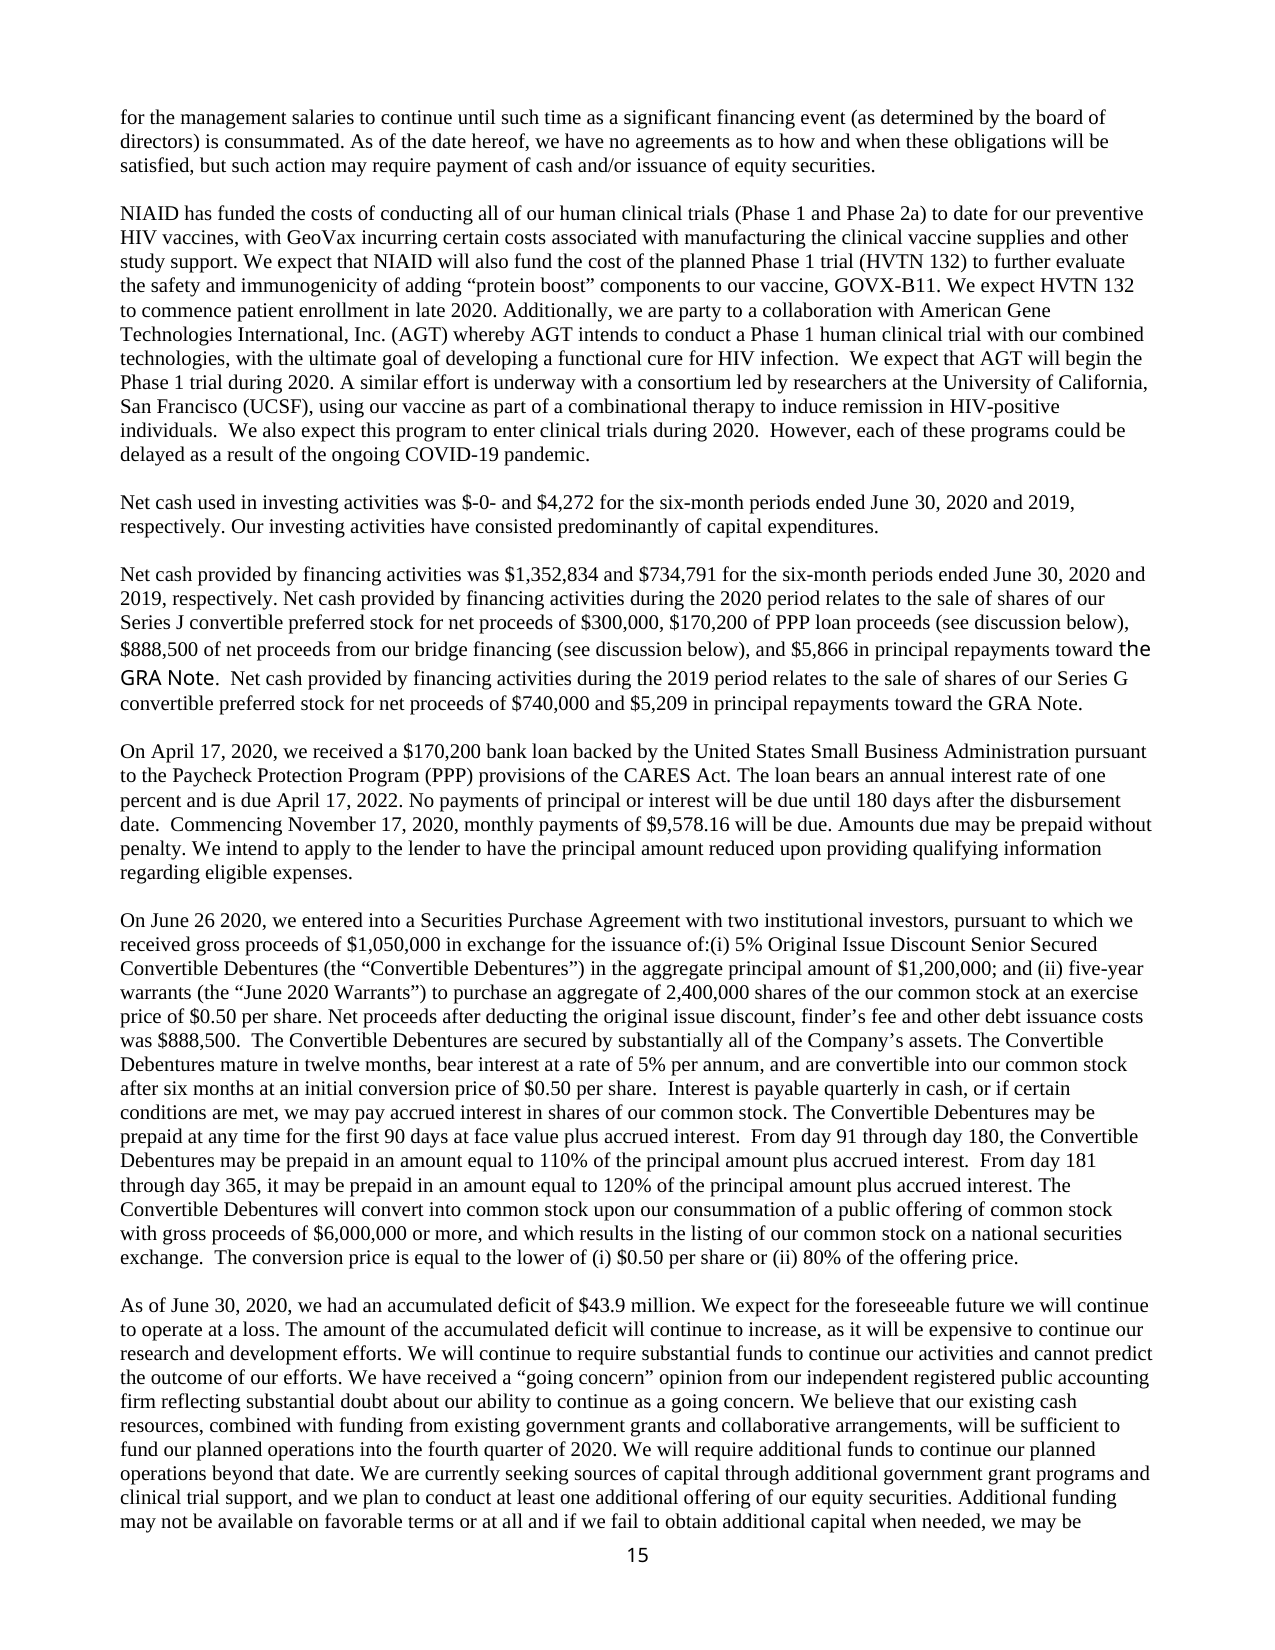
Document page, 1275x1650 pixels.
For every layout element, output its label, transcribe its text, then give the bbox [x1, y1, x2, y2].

text On June 26 2020, we entered into a Securities Purchase Agreement with two institutional investors, pursuant to which we received gross proceeds of $1,050,000 in exchange for the issuance of:(i) 5% Original Issue Discount Senior Secured Convertible Debentures (the “Convertible Debentures”) in the aggregate principal amount of $1,200,000; and (ii) five-year warrants (the “June 2020 Warrants”) to purchase an aggregate of 2,400,000 shares of the our common stock at an exercise price of $0.50 per share. Net proceeds after deducting the original issue discount, finder’s fee and other debt issuance costs was $888,500. The Convertible Debentures are secured by substantially all of the Company’s assets. The Convertible Debentures mature in twelve months, bear interest at a rate of 5% per annum, and are convertible into our common stock after six months at an initial conversion price of $0.50 per share. Interest is payable quarterly in cash, or if certain conditions are met, we may pay accrued interest in shares of our common stock. The Convertible Debentures may be prepaid at any time for the first 90 days at face value plus accrued interest. From day 91 through day 180, the Convertible Debentures may be prepaid in an amount equal to 110% of the principal amount plus accrued interest. From day 181 through day 365, it may be prepaid in an amount equal to 120% of the principal amount plus accrued interest. The Convertible Debentures will convert into common stock upon our consummation of a public offering of common stock with gross proceeds of $6,000,000 or more, and which results in the listing of our common stock on a national securities exchange. The conversion price is equal to the lower of (i) $0.50 per share or (ii) 80% of the offering price. [120, 908, 1155, 1269]
text Net cash provided by financing activities was $1,352,834 and $734,791 for the six-month periods ended June 30, 2020 and 2019, respectively. Net cash provided by financing activities during the 2020 period relates to the sale of shares of our Series J convertible preferred stock for net proceeds of $300,000, $170,200 of PPP loan proceeds (see discussion below), $888,500 of net proceeds from our bridge financing (see discussion below), and $5,866 in principal repayments toward the GRA Note. Net cash provided by financing activities during the 2019 period relates to the sale of shares of our Series G convertible preferred stock for net proceeds of $740,000 and $5,209 in principal repayments toward the GRA Note. [120, 562, 1155, 715]
text On April 17, 2020, we received a $170,200 bank loan backed by the United States Small Business Administration pursuant to the Paycheck Protection Program (PPP) provisions of the CARES Act. The loan bears an annual interest rate of one percent and is due April 17, 2022. No payments of principal or interest will be due until 180 days after the disbursement date. Commencing November 17, 2020, monthly payments of $9,578.16 will be due. Amounts due may be prepaid without penalty. We intend to apply to the lender to have the principal amount reduced upon providing qualifying information regarding eligible expenses. [120, 739, 1155, 884]
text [120, 1293, 1155, 1533]
text NIAID has funded the costs of conducting all of our human clinical trials (Phase 1 and Phase 2a) to date for our preventive HIV vaccines, with GeoVax incurring certain costs associated with manufacturing the clinical vaccine supplies and other study support. We expect that NIAID will also fund the cost of the planned Phase 1 trial (HVTN 132) to further evaluate the safety and immunogenicity of adding “protein boost” components to our vaccine, GOVX-B11. We expect HVTN 132 to commence patient enrollment in late 2020. Additionally, we are party to a collaboration with American Gene Technologies International, Inc. (AGT) whereby AGT intends to conduct a Phase 1 human clinical trial with our combined technologies, with the ultimate goal of developing a functional cure for HIV infection. We expect that AGT will begin the Phase 1 trial during 2020. A similar effort is underway with a consortium led by researchers at the University of California, San Francisco (UCSF), using our vaccine as part of a combinational therapy to induce remission in HIV-positive individuals. We also expect this program to enter clinical trials during 2020. However, each of these programs could be delayed as a result of the ongoing COVID-19 pandemic. [120, 201, 1155, 466]
text Net cash used in investing activities was $-0- and $4,272 for the six-month periods ended June 30, 2020 and 2019, respectively. Our investing activities have consisted predominantly of capital expenditures. [120, 490, 1155, 538]
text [120, 105, 1155, 177]
